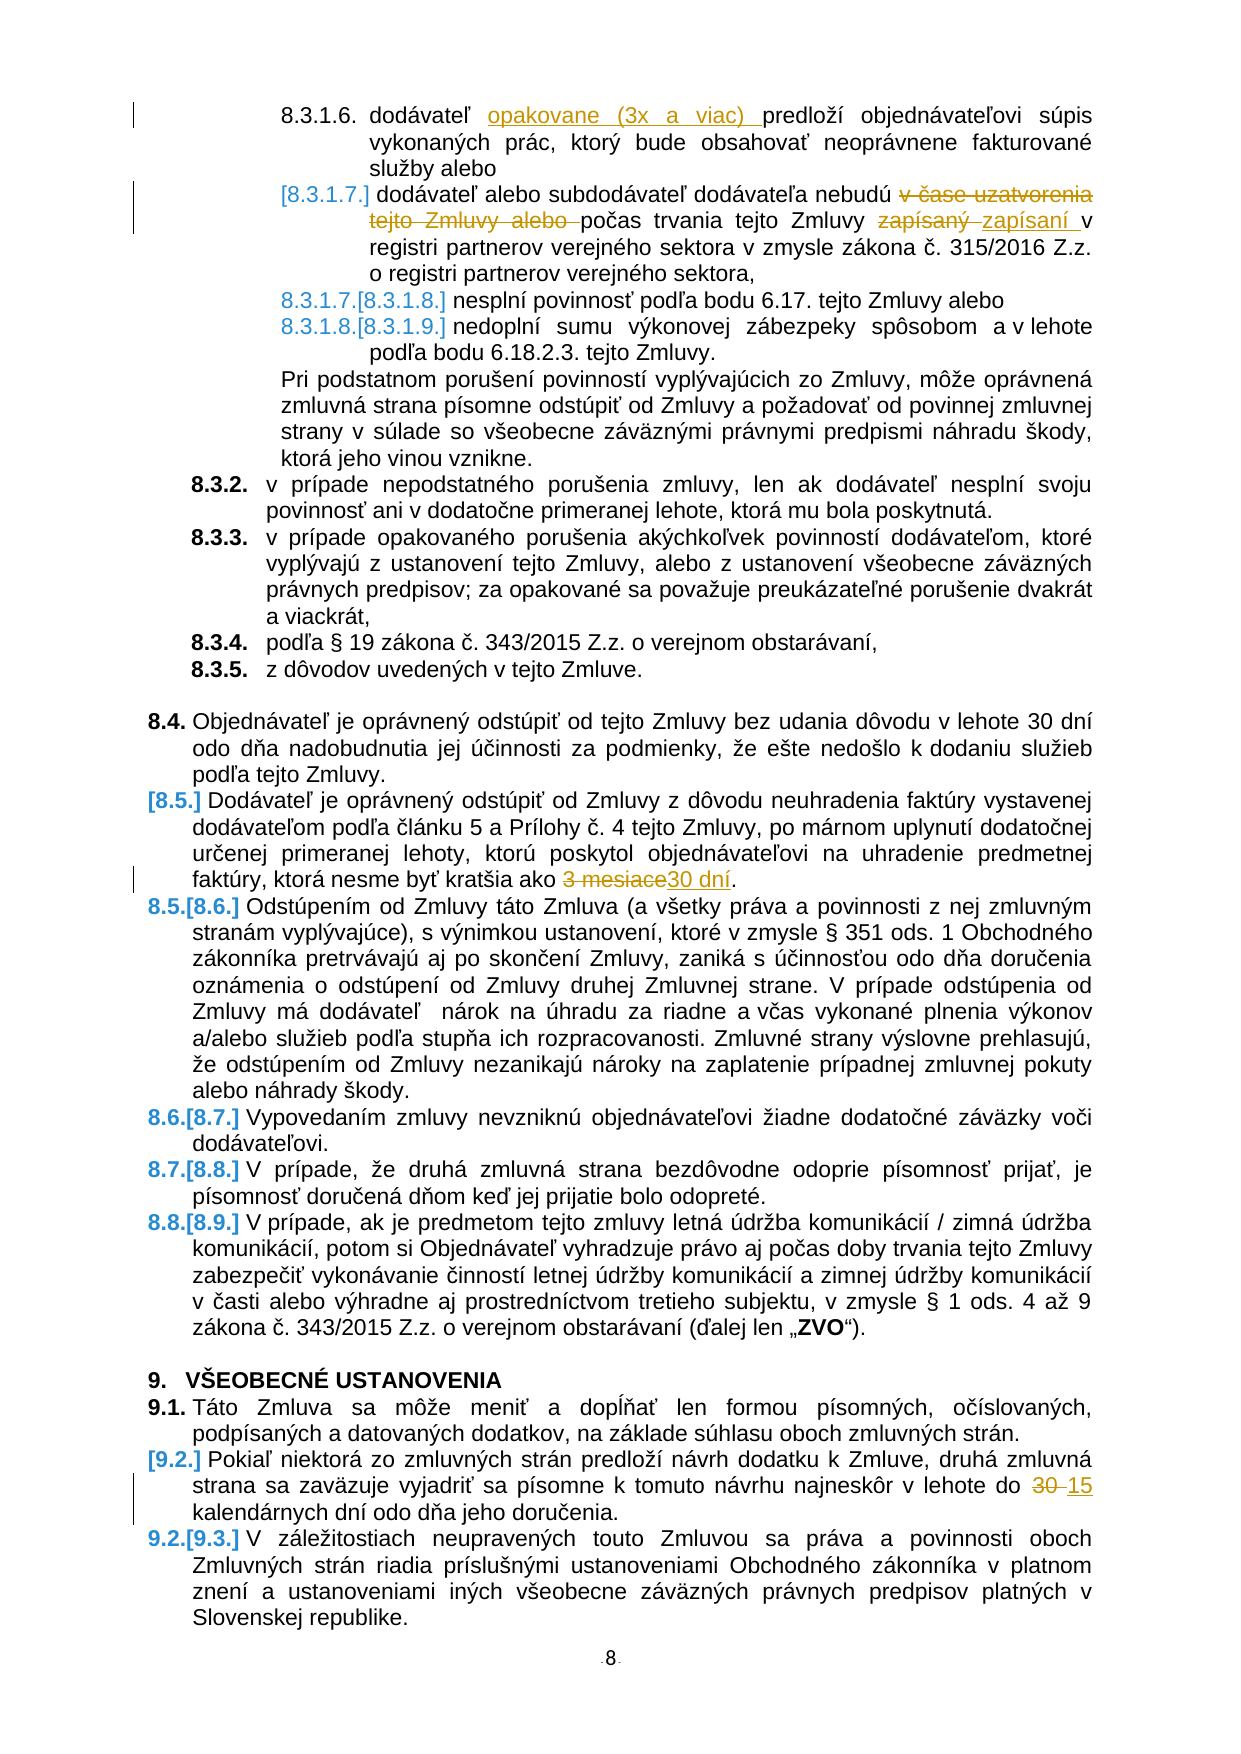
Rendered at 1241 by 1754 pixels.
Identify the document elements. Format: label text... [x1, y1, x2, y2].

list dodávateľ predloží objednávateľovi súpis vykonaných prác, ktorý bude obsahovať neoprávnene fakturované služby alebo [281, 102, 1093, 181]
list V prípade, že druhá zmluvná strana bezdôvodne odoprie písomnosť prijať, je písomnosť doručená dňom keď jej prijatie bolo odopreté. [148, 1156, 1093, 1209]
list V záležitostiach neupravených touto Zmluvou sa práva a povinnosti oboch Zmluvných strán riadia príslušnými ustanoveniami Obchodného zákonníka v platnom znení a ustanoveniami iných všeobecne záväzných právnych predpisov platných v Slovenskej republike. [148, 1525, 1093, 1631]
list Pokiaľ niektorá zo zmluvných strán predloží návrh dodatku k Zmluve, druhá zmluvná strana sa zaväzuje vyjadriť sa písomne k tomuto návrhu najneskôr v lehote do kalendárnych dní odo dňa jeho doručenia. [148, 1446, 1093, 1525]
list v prípade opakovaného porušenia akýchkoľvek povinností dodávateľom, ktoré vyplývajú z ustanovení tejto Zmluvy, alebo z ustanovení všeobecne záväzných právnych predpisov; za opakované sa považuje preukázateľné porušenie dvakrát a viackrát, [191, 524, 1093, 629]
list V prípade, ak je predmetom tejto zmluvy letná údržba komunikácií / zimná údržba komunikácií, potom si Objednávateľ vyhradzuje právo aj počas doby trvania tejto Zmluvy zabezpečiť vykonávanie činností letnej údržby komunikácií a zimnej údržby komunikácií v časti alebo výhradne aj prostredníctvom tretieho subjektu, v zmysle § 1 ods. 4 až 9 zákona č. 343/2015 Z.z. o verejnom obstarávaní (ďalej len „ZVO“). [148, 1209, 1093, 1341]
list Odstúpením od Zmluvy táto Zmluva (a všetky práva a povinnosti z nej zmluvným stranám vyplývajúce), s výnimkou ustanovení, ktoré v zmysle § 351 ods. 1 Obchodného zákonníka pretrvávajú aj po skončení Zmluvy, zaniká s účinnosťou odo dňa doručenia oznámenia o odstúpení od Zmluvy druhej Zmluvnej strane. V prípade odstúpenia od Zmluvy má dodávateľ nárok na úhradu za riadne a včas vykonané plnenia výkonov a/alebo služieb podľa stupňa ich rozpracovanosti. Zmluvné strany výslovne prehlasujú, že odstúpením od Zmluvy nezanikajú nároky na zaplatenie prípadnej zmluvnej pokuty alebo náhrady škody. [148, 893, 1093, 1103]
text Pri podstatnom porušení povinností vyplývajúcich zo Zmluvy, môže oprávnená zmluvná strana písomne odstúpiť od Zmluvy a požadovať od povinnej zmluvnej strany v súlade so všeobecne záväznými právnymi predpismi náhradu škody, ktorá jeho vinou vznikne. [281, 366, 1093, 471]
list dodávateľ alebo subdodávateľ dodávateľa nebudú počas trvania tejto Zmluvy v registri partnerov verejného sektora v zmysle zákona č. 315/2016 Z.z. o registri partnerov verejného sektora, [281, 181, 1093, 287]
list podľa § 19 zákona č. 343/2015 Z.z. o verejnom obstarávaní, [191, 629, 1093, 656]
list Objednávateľ je oprávnený odstúpiť od tejto Zmluvy bez udania dôvodu v lehote 30 dní odo dňa nadobudnutia jej účinnosti za podmienky, že ešte nedošlo k dodaniu služieb podľa tejto Zmluvy. [148, 708, 1093, 787]
list Všeobecné ustanovenia [148, 1367, 1093, 1393]
list Dodávateľ je oprávnený odstúpiť od Zmluvy z dôvodu neuhradenia faktúry vystavenej dodávateľom podľa článku 5 a Prílohy č. 4 tejto Zmluvy, po márnom uplynutí dodatočnej určenej primeranej lehoty, ktorú poskytol objednávateľovi na uhradenie predmetnej faktúry, ktorá nesme byť kratšia ako . [148, 787, 1093, 893]
list Táto Zmluva sa môže meniť a dopĺňať len formou písomných, očíslovaných, podpísaných a datovaných dodatkov, na základe súhlasu oboch zmluvných strán. [148, 1393, 1093, 1446]
list v prípade nepodstatného porušenia zmluvy, len ak dodávateľ nesplní svoju povinnosť ani v dodatočne primeranej lehote, ktorá mu bola poskytnutá. [191, 471, 1093, 524]
list nedoplní sumu výkonovej zábezpeky spôsobom a v lehote podľa bodu 6.18.2.3. tejto Zmluvy. [281, 313, 1093, 366]
list nesplní povinnosť podľa bodu 6.17. tejto Zmluvy alebo [281, 287, 1093, 313]
list Vypovedaním zmluvy nevzniknú objednávateľovi žiadne dodatočné záväzky voči dodávateľovi. [148, 1103, 1093, 1156]
list z dôvodov uvedených v tejto Zmluve. [191, 656, 1093, 682]
